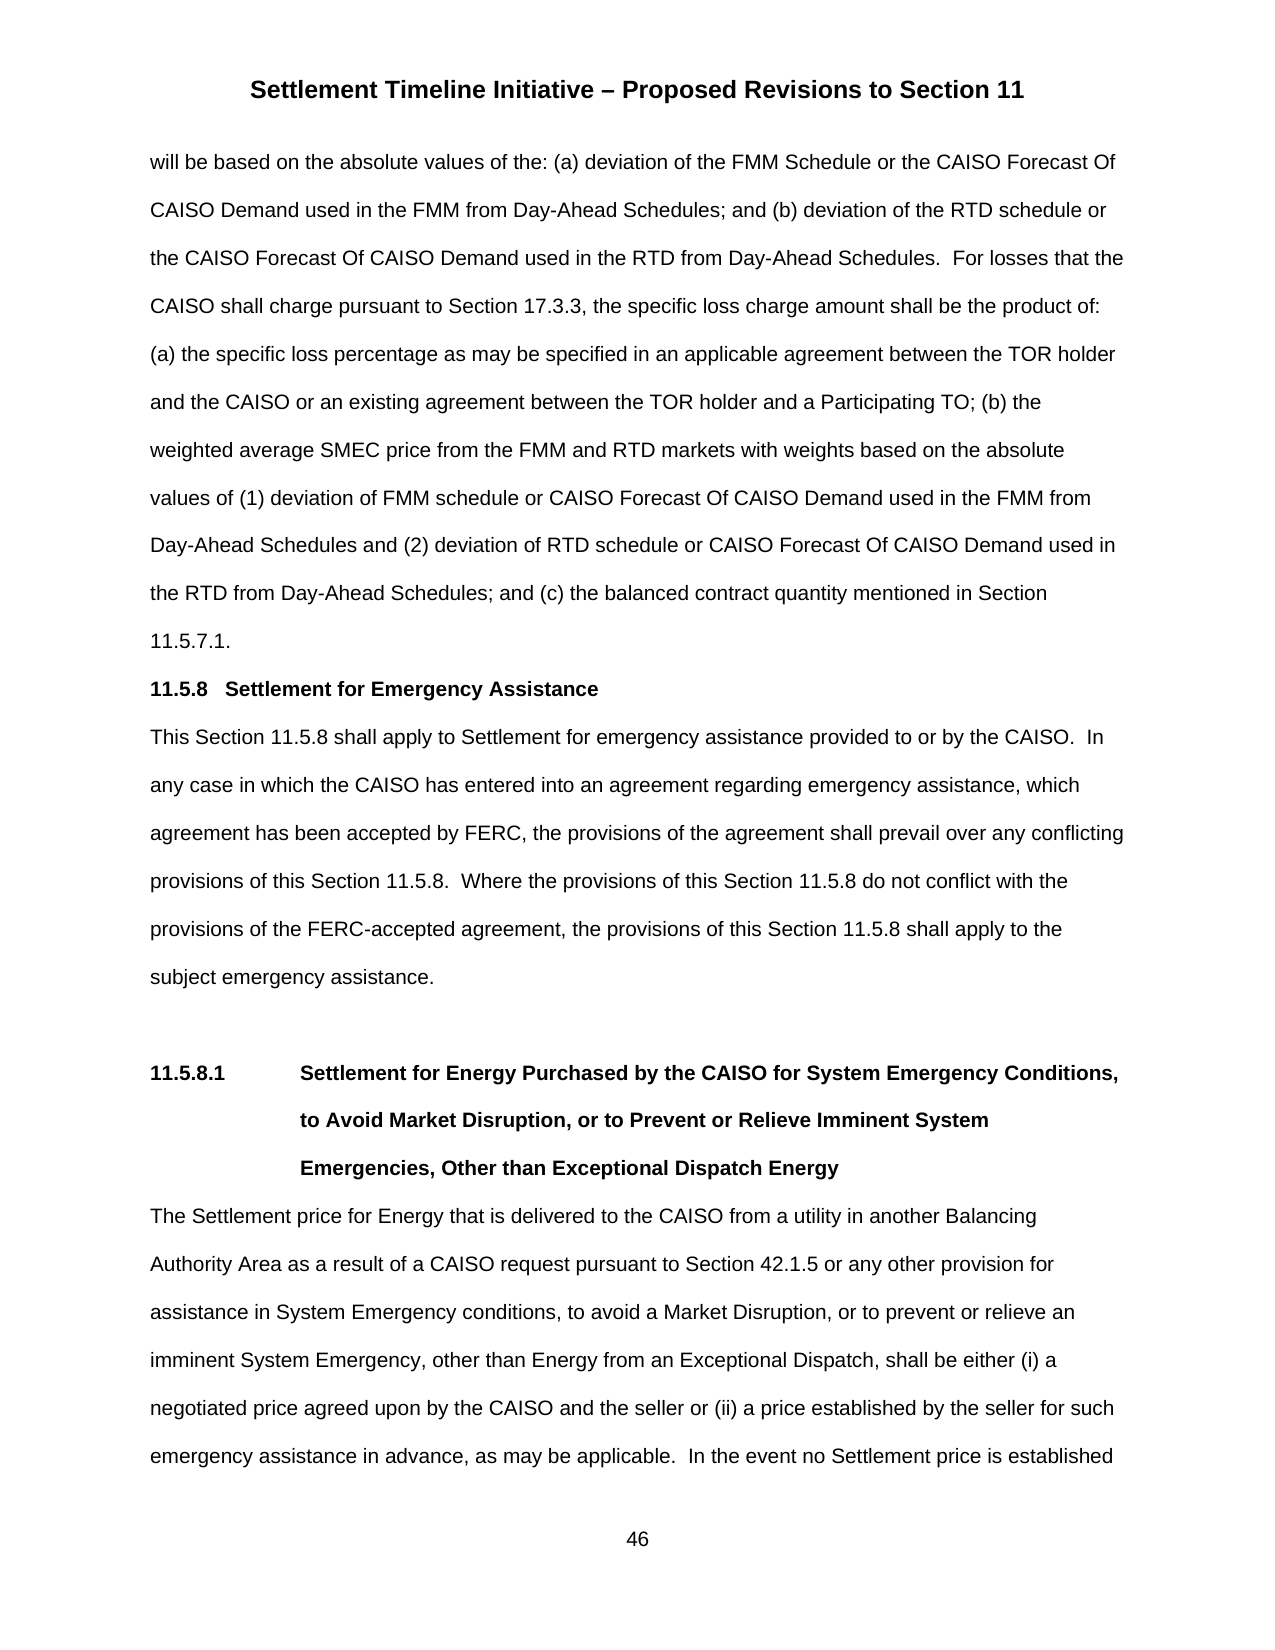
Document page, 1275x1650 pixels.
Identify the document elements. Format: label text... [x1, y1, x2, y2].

text 11.5.8.1 Settlement for Energy Purchased by the CAISO for System Emergency Conditions, to Avoid Market Disruption, or to Prevent or Relieve Imminent System Emergencies, Other than Exceptional Dispatch Energy [150, 1060, 1125, 1180]
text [150, 150, 1125, 653]
text This Section 11.5.8 shall apply to Settlement for emergency assistance provided to or by the CAISO. In any case in which the CAISO has entered into an agreement regarding emergency assistance, which agreement has been accepted by FERC, the provisions of the agreement shall prevail over any conflicting provisions of this Section 11.5.8. Where the provisions of this Section 11.5.8 do not conflict with the provisions of the FERC-accepted agreement, the provisions of this Section 11.5.8 shall apply to the subject emergency assistance. [150, 725, 1125, 988]
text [150, 1204, 1125, 1468]
subtitle 11.5.8 Settlement for Emergency Assistance [150, 677, 1125, 701]
